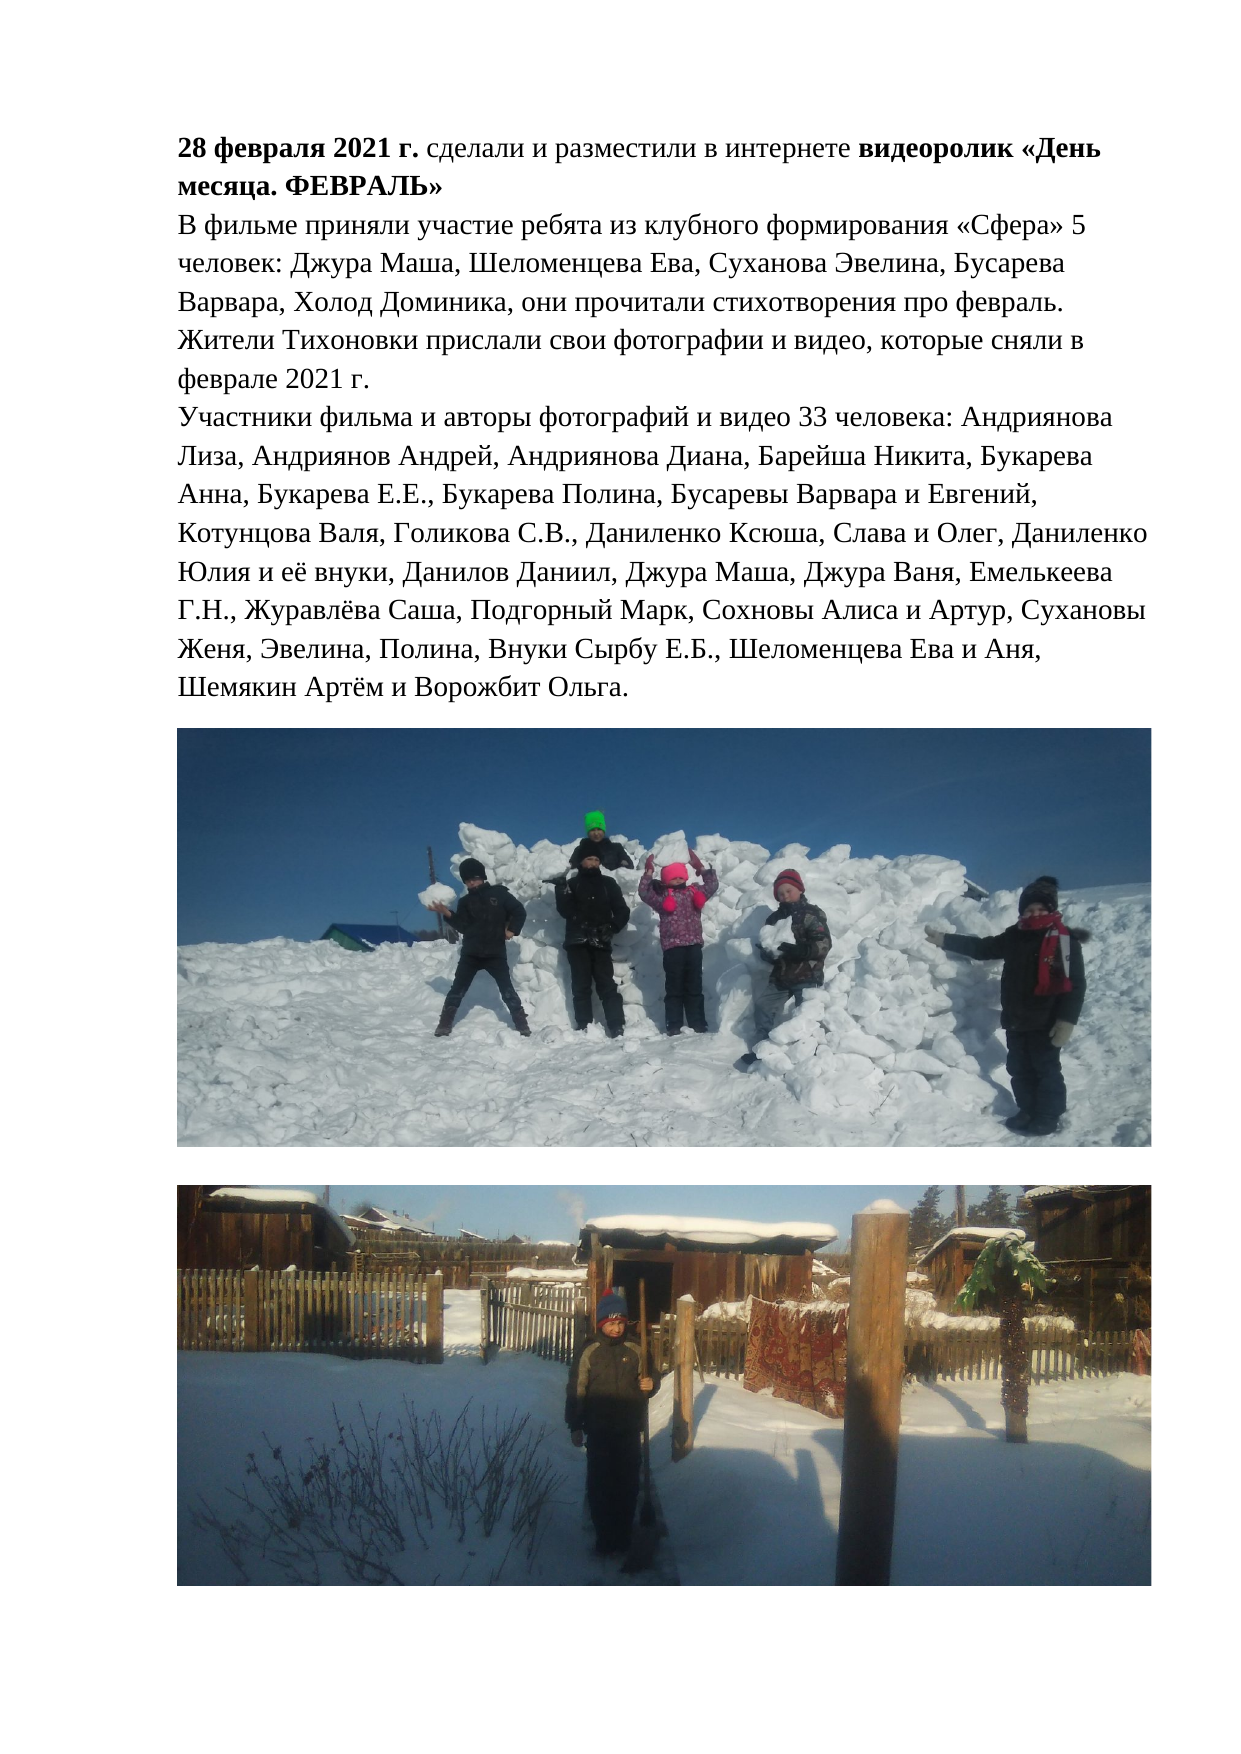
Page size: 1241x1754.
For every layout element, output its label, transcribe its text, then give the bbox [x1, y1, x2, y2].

text Участники фильма и авторы фотографий и видео 33 человека: Андриянова Лиза, Андриянов Андрей, Андриянова Диана, Барейша Никита, Букарева Анна, Букарева Е.Е., Букарева Полина, Бусаревы Варвара и Евгений, Котунцова Валя, Голикова С.В., Даниленко Ксюша, Слава и Олег, Даниленко Юлия и её внуки, Данилов Даниил, Джура Маша, Джура Ваня, Емелькеева Г.Н., Журавлёва Саша, Подгорный Марк, Сохновы Алиса и Артур, Сухановы Женя, Эвелина, Полина, Внуки Сырбу Е.Б., Шеломенцева Ева и Аня, Шемякин Артём и Ворожбит Ольга. [177, 399, 1152, 703]
picture [177, 728, 1152, 1147]
picture [177, 1185, 1152, 1586]
text В фильме приняли участие ребята из клубного формирования «Сфера» 5 человек: Джура Маша, Шеломенцева Ева, Суханова Эвелина, Бусарева Варвара, Холод Доминика, они прочитали стихотворения про февраль. [177, 207, 1152, 317]
text Жители Тихоновки прислали свои фотографии и видео, которые сняли в феврале 2021 г. [177, 322, 1152, 394]
text 28 февраля 2021 г. сделали и разместили в интернете видеоролик «День месяца. ФЕВРАЛЬ» [177, 130, 1152, 202]
